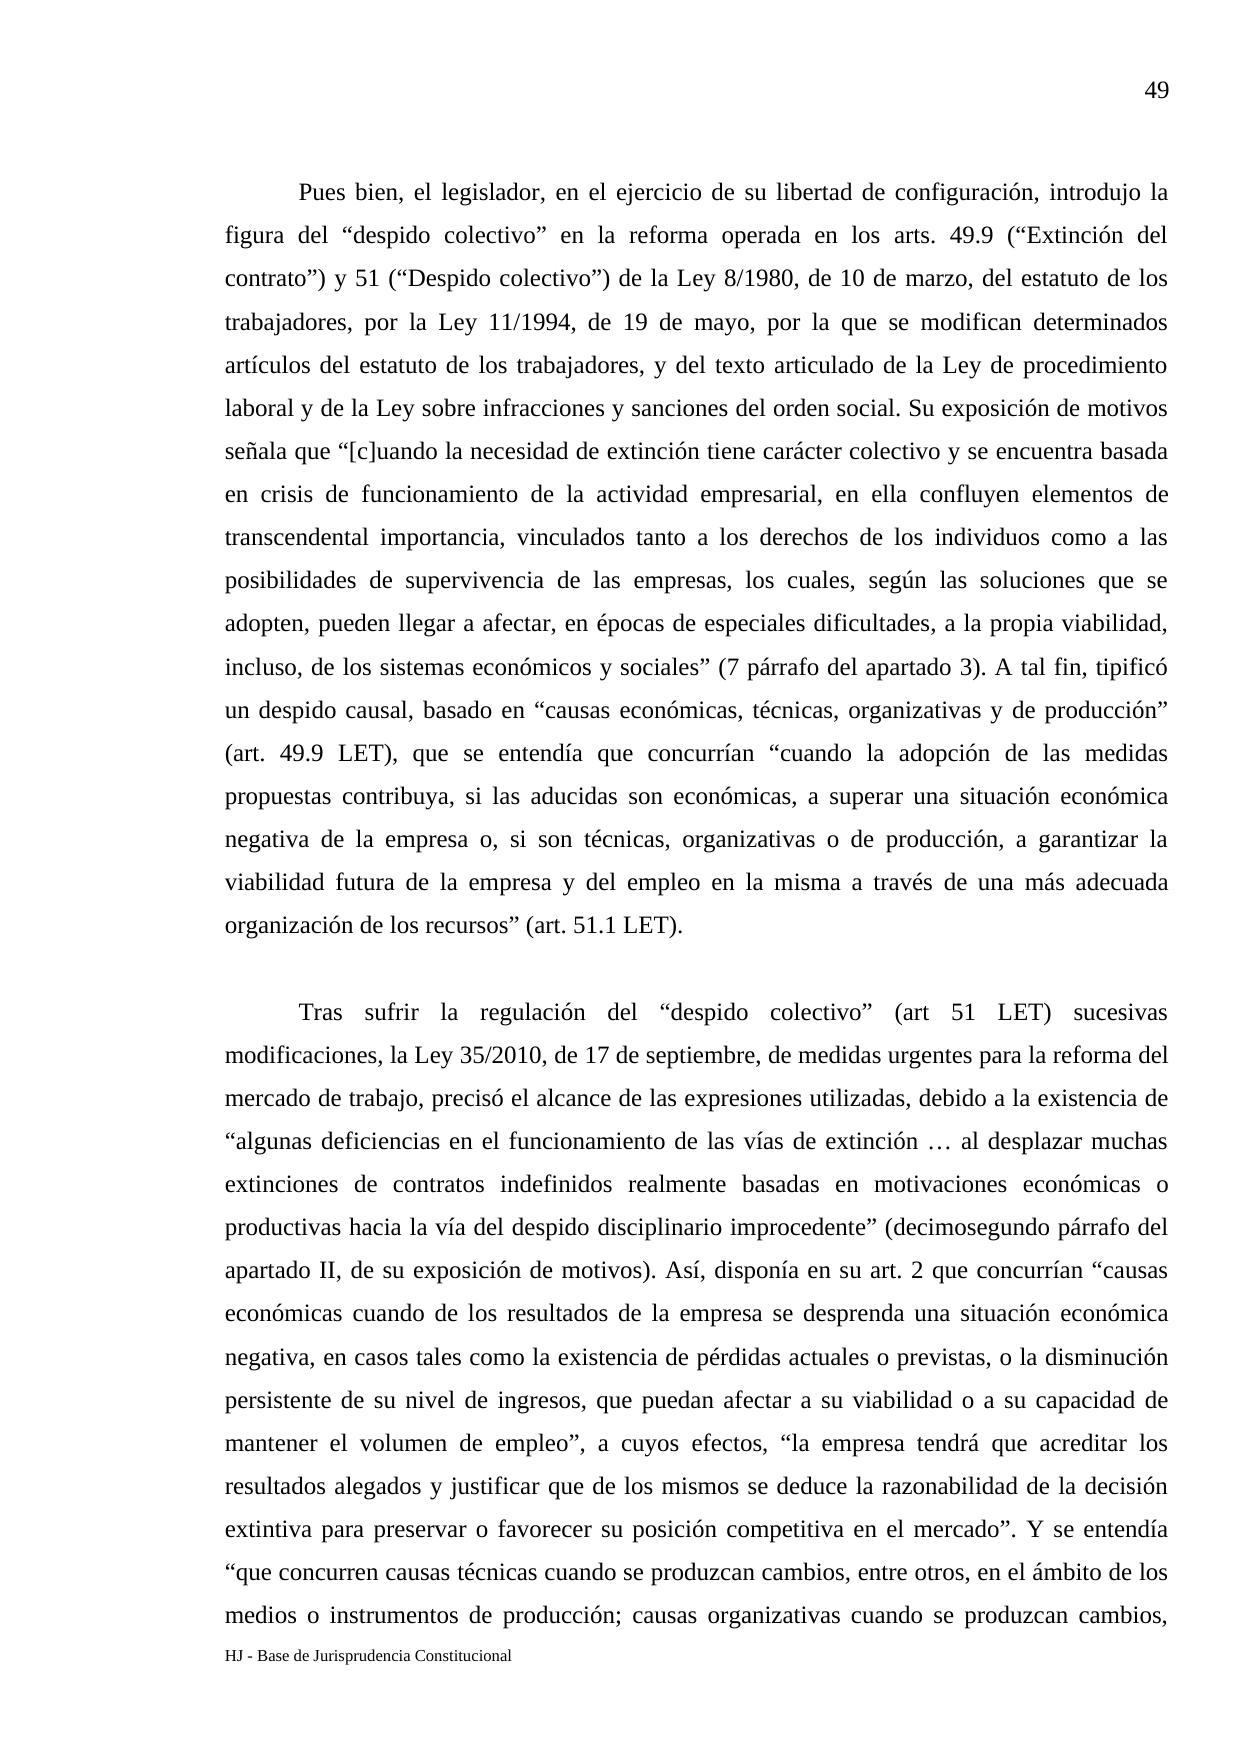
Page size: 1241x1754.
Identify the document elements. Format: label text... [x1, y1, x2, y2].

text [224, 997, 1169, 1629]
text Pues bien, el legislador, en el ejercicio de su libertad de configuración, introdujo la figura del “despido colectivo” en la reforma operada en los arts. 49.9 (“Extinción del contrato”) y 51 (“Despido colectivo”) de la Ley 8/1980, de 10 de marzo, del estatuto de los trabajadores, por la Ley 11/1994, de 19 de mayo, por la que se modifican determinados artículos del estatuto de los trabajadores, y del texto articulado de la Ley de procedimiento laboral y de la Ley sobre infracciones y sanciones del orden social. Su exposición de motivos señala que “[c]uando la necesidad de extinción tiene carácter colectivo y se encuentra basada en crisis de funcionamiento de la actividad empresarial, en ella confluyen elementos de transcendental importancia, vinculados tanto a los derechos de los individuos como a las posibilidades de supervivencia de las empresas, los cuales, según las soluciones que se adopten, pueden llegar a afectar, en épocas de especiales dificultades, a la propia viabilidad, incluso, de los sistemas económicos y sociales” (7 párrafo del apartado 3). A tal fin, tipificó un despido causal, basado en “causas económicas, técnicas, organizativas y de producción” (art. 49.9 LET), que se entendía que concurrían “cuando la adopción de las medidas propuestas contribuya, si las aducidas son económicas, a superar una situación económica negativa de la empresa o, si son técnicas, organizativas o de producción, a garantizar la viabilidad futura de la empresa y del empleo en la misma a través de una más adecuada organización de los recursos” (art. 51.1 LET). [224, 177, 1169, 939]
